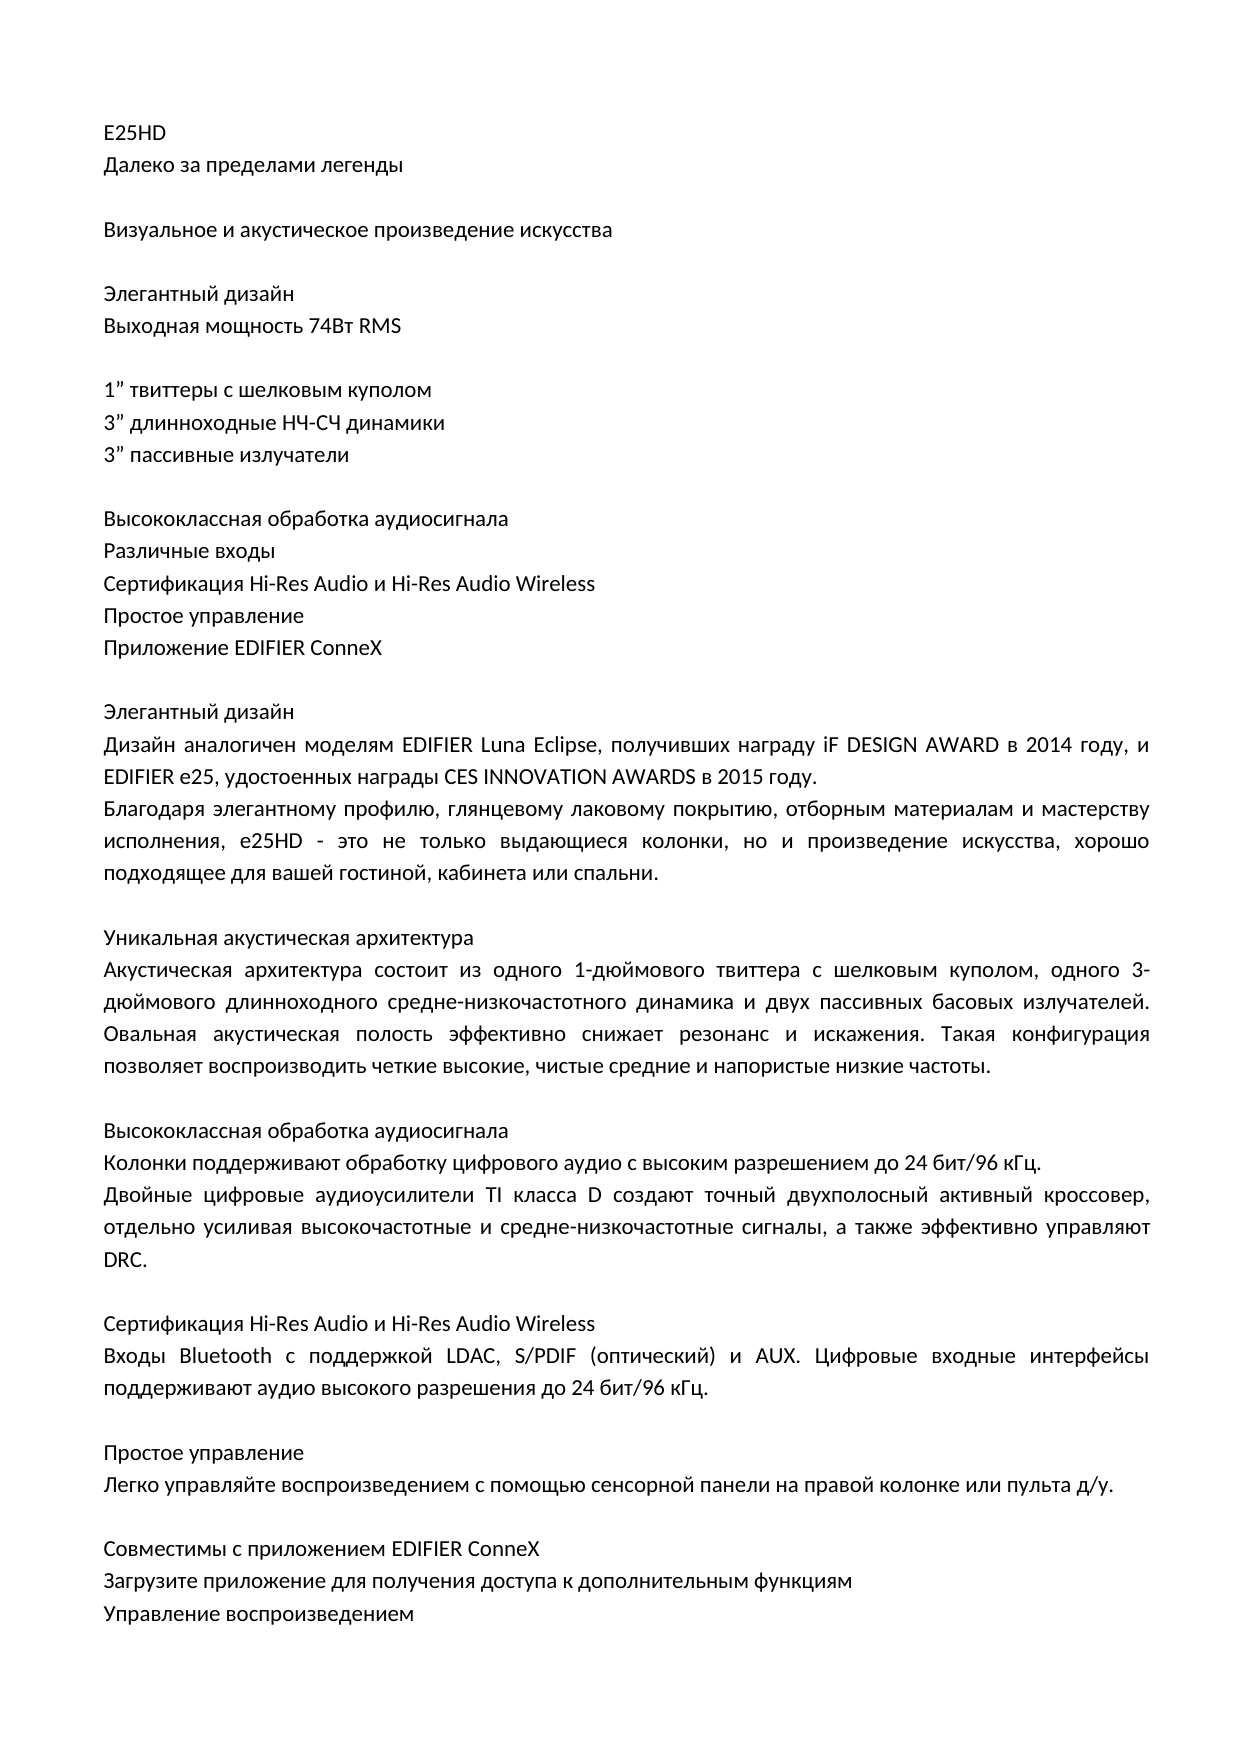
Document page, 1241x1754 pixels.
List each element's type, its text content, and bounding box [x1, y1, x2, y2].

text Входы Bluetooth с поддержкой LDAC, S/PDIF (оптический) и AUX. Цифровые входные интерфейсы поддерживают аудио высокого разрешения до 24 бит/96 кГц. [103, 1341, 1152, 1401]
text Колонки поддерживают обработку цифрового аудио с высоким разрешением до 24 бит/96 кГц. [103, 1148, 1152, 1176]
text Различные входы [103, 537, 1152, 564]
text Простое управление [103, 601, 1152, 629]
text 3” пассивные излучатели [103, 440, 1152, 468]
text Элегантный дизайн [103, 697, 1152, 726]
text Простое управление [103, 1438, 1152, 1466]
text Совместимы с приложением EDIFIER ConneX [103, 1534, 1152, 1562]
text Приложение EDIFIER ConneX [103, 633, 1152, 661]
text Визуальное и акустическое произведение искусства [103, 215, 1152, 243]
text E25HD [103, 118, 1152, 146]
text Сертификация Hi-Res Audio и Hi-Res Audio Wireless [103, 569, 1152, 597]
text Акустическая архитектура состоит из одного 1-дюймового твиттера с шелковым куполом, одного 3-дюймового длинноходного средне-низкочастотного динамика и двух пассивных басовых излучателей. Овальная акустическая полость эффективно снижает резонанс и искажения. Такая конфигурация позволяет воспроизводить четкие высокие, чистые средние и напористые низкие частоты. [103, 955, 1152, 1079]
text 1” твиттеры с шелковым куполом [103, 376, 1152, 404]
text Уникальная акустическая архитектура [103, 923, 1152, 951]
text Элегантный дизайн [103, 279, 1152, 307]
text Далеко за пределами легенды [103, 150, 1152, 178]
text Высококлассная обработка аудиосигнала [103, 1116, 1152, 1144]
text Двойные цифровые аудиоусилители TI класса D создают точный двухполосный активный кроссовер, отдельно усиливая высокочастотные и средне-низкочастотные сигналы, а также эффективно управляют DRC. [103, 1180, 1152, 1273]
text Загрузите приложение для получения доступа к дополнительным функциям [103, 1567, 1152, 1594]
text Управление воспроизведением [103, 1599, 1152, 1627]
text Сертификация Hi-Res Audio и Hi-Res Audio Wireless [103, 1309, 1152, 1337]
text Дизайн аналогичен моделям EDIFIER Luna Eclipse, получивших награду iF DESIGN AWARD в 2014 году, и EDIFIER e25, удостоенных награды CES INNOVATION AWARDS в 2015 году. [103, 730, 1152, 790]
text 3” длинноходные НЧ-СЧ динамики [103, 408, 1152, 436]
text Легко управляйте воспроизведением с помощью сенсорной панели на правой колонке или пульта д/у. [103, 1470, 1152, 1498]
text Выходная мощность 74Вт RMS [103, 311, 1152, 339]
text Высококлассная обработка аудиосигнала [103, 504, 1152, 532]
text Благодаря элегантному профилю, глянцевому лаковому покрытию, отборным материалам и мастерству исполнения, e25HD - это не только выдающиеся колонки, но и произведение искусства, хорошо подходящее для вашей гостиной, кабинета или спальни. [103, 794, 1152, 886]
